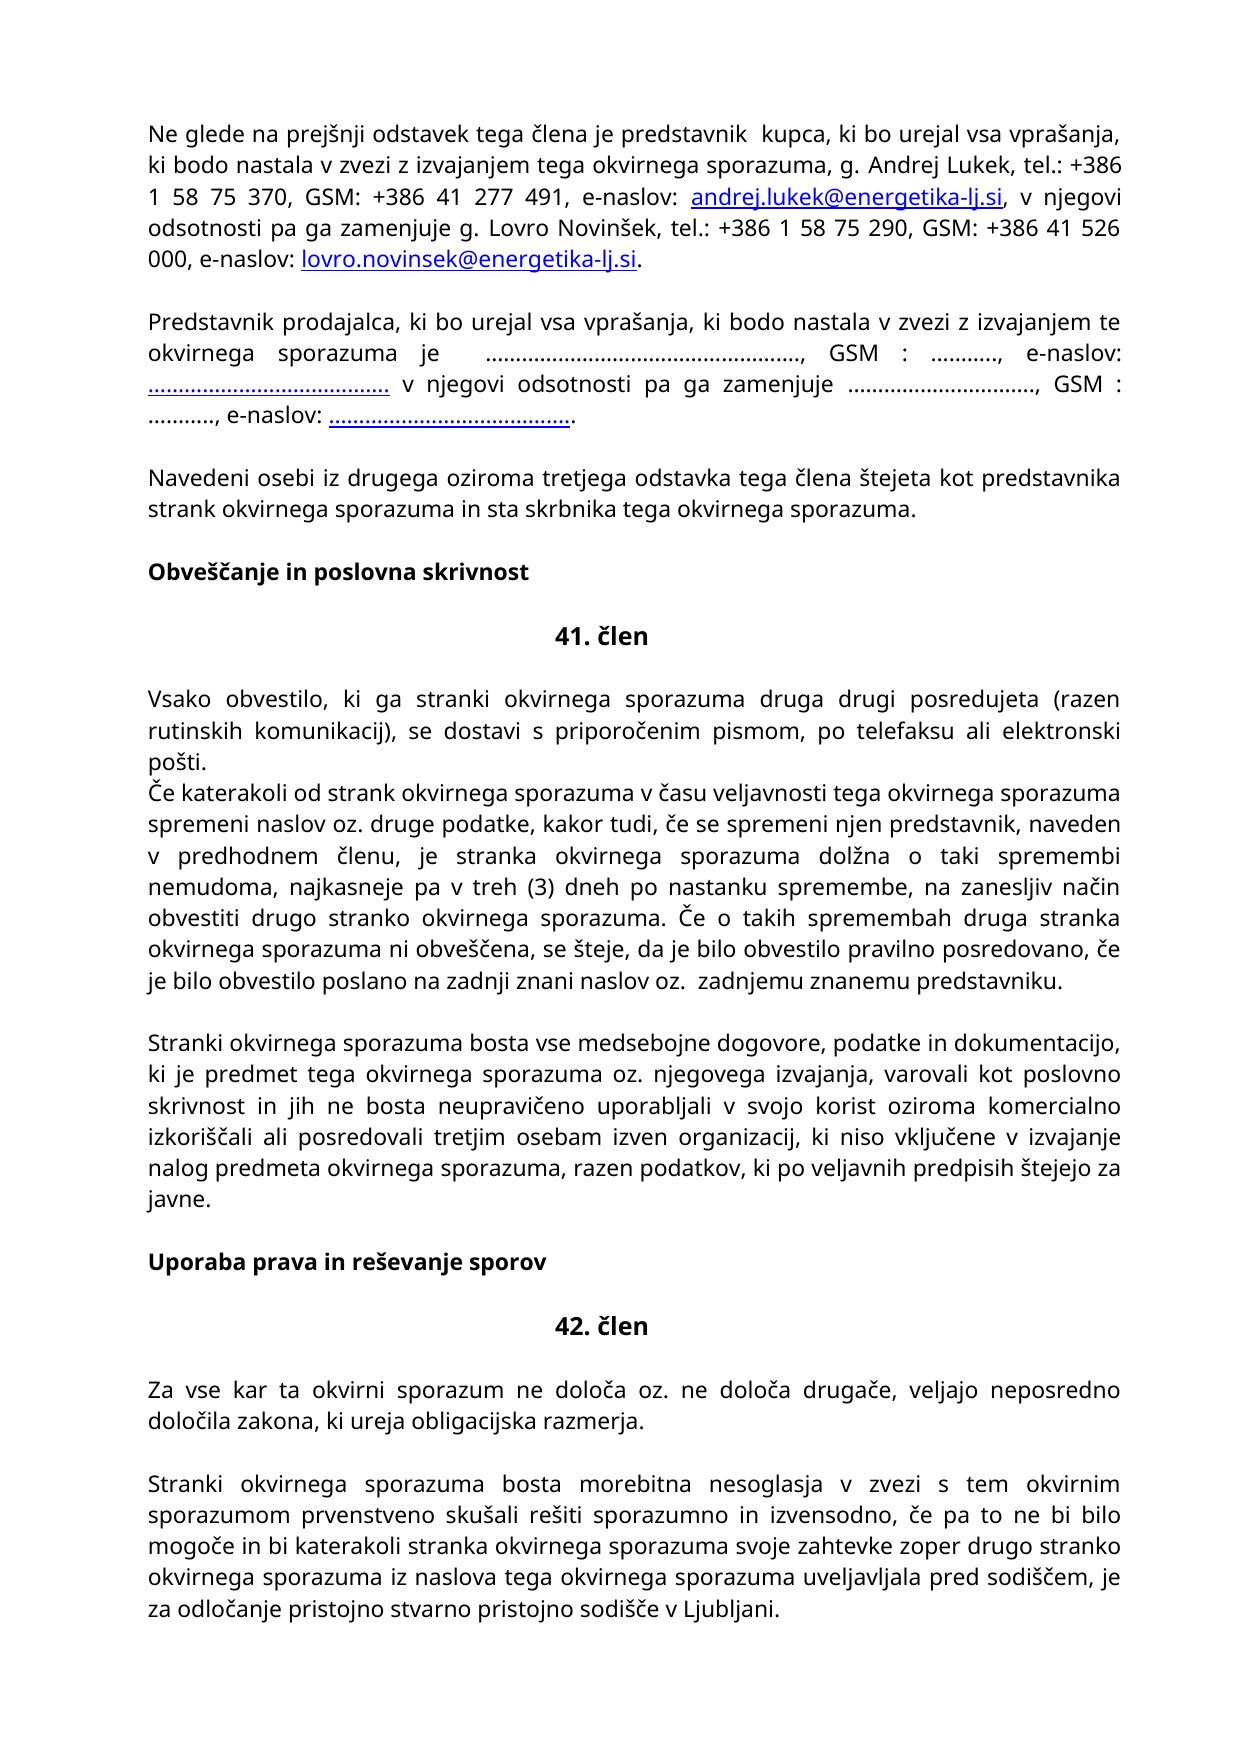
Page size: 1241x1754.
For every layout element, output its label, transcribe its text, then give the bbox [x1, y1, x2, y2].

list Stranki okvirnega sporazuma bosta morebitna nesoglasja v zvezi s tem okvirnim sporazumom prvenstveno skušali rešiti sporazumno in izvensodno, če pa to ne bi bilo mogoče in bi katerakoli stranka okvirnega sporazuma svoje zahtevke zoper drugo stranko okvirnega sporazuma iz naslova tega okvirnega sporazuma uveljavljala pred sodiščem, je za odločanje pristojno stvarno pristojno sodišče v Ljubljani. [148, 1467, 1122, 1624]
list Vsako obvestilo, ki ga stranki okvirnega sporazuma druga drugi posredujeta (razen rutinskih komunikacij), se dostavi s priporočenim pismom, po telefaksu ali elektronski pošti. [148, 683, 1122, 777]
text Uporaba prava in reševanje sporov [148, 1246, 1122, 1277]
text Stranki okvirnega sporazuma bosta vse medsebojne dogovore, podatke in dokumentacijo, ki je predmet tega okvirnega sporazuma oz. njegovega izvajanja, varovali kot poslovno skrivnost in jih ne bosta neupravičeno uporabljali v svojo korist oziroma komercialno izkoriščali ali posredovali tretjim osebam izven organizacij, ki niso vključene v izvajanje nalog predmeta okvirnega sporazuma, razen podatkov, ki po veljavnih predpisih štejejo za javne. [148, 1027, 1122, 1215]
list Navedeni osebi iz drugega oziroma tretjega odstavka tega člena štejeta kot predstavnika strank okvirnega sporazuma in sta skrbnika tega okvirnega sporazuma. [148, 462, 1122, 524]
list Če katerakoli od strank okvirnega sporazuma v času veljavnosti tega okvirnega sporazuma spremeni naslov oz. druge podatke, kakor tudi, če se spremeni njen predstavnik, naveden v predhodnem členu, je stranka okvirnega sporazuma dolžna o taki spremembi nemudoma, najkasneje pa v treh (3) dneh po nastanku spremembe, na zanesljiv način obvestiti drugo stranko okvirnega sporazuma. Če o takih spremembah druga stranka okvirnega sporazuma ni obveščena, se šteje, da je bilo obvestilo pravilno posredovano, če je bilo obvestilo poslano na zadnji znani naslov oz. zadnjemu znanemu predstavniku. [148, 777, 1122, 996]
list Za vse kar ta okvirni sporazum ne določa oz. ne določa drugače, veljajo neposredno določila zakona, ki ureja obligacijska razmerja. [148, 1374, 1122, 1436]
text Predstavnik prodajalca, ki bo urejal vsa vprašanja, ki bodo nastala v zvezi z izvajanjem te okvirnega sporazuma je ……………………………………………., GSM : ……….., e-naslov: …………………………………. v njegovi odsotnosti pa ga zamenjuje …………………………., GSM : ……….., e-naslov: ………………………………….. [148, 306, 1122, 431]
text Ne glede na prejšnji odstavek tega člena je predstavnik kupca, ki bo urejal vsa vprašanja, ki bodo nastala v zvezi z izvajanjem tega okvirnega sporazuma, g. Andrej Lukek, tel.: +386 1 58 75 370, GSM: +386 41 277 491, e-naslov: andrej.lukek@energetika-lj.si, v njegovi odsotnosti pa ga zamenjuje g. Lovro Novinšek, tel.: +386 1 58 75 290, GSM: +386 41 526 000, e-naslov: lovro.novinsek@energetika-lj.si. [148, 118, 1122, 274]
text Obveščanje in poslovna skrivnost [148, 556, 1122, 587]
